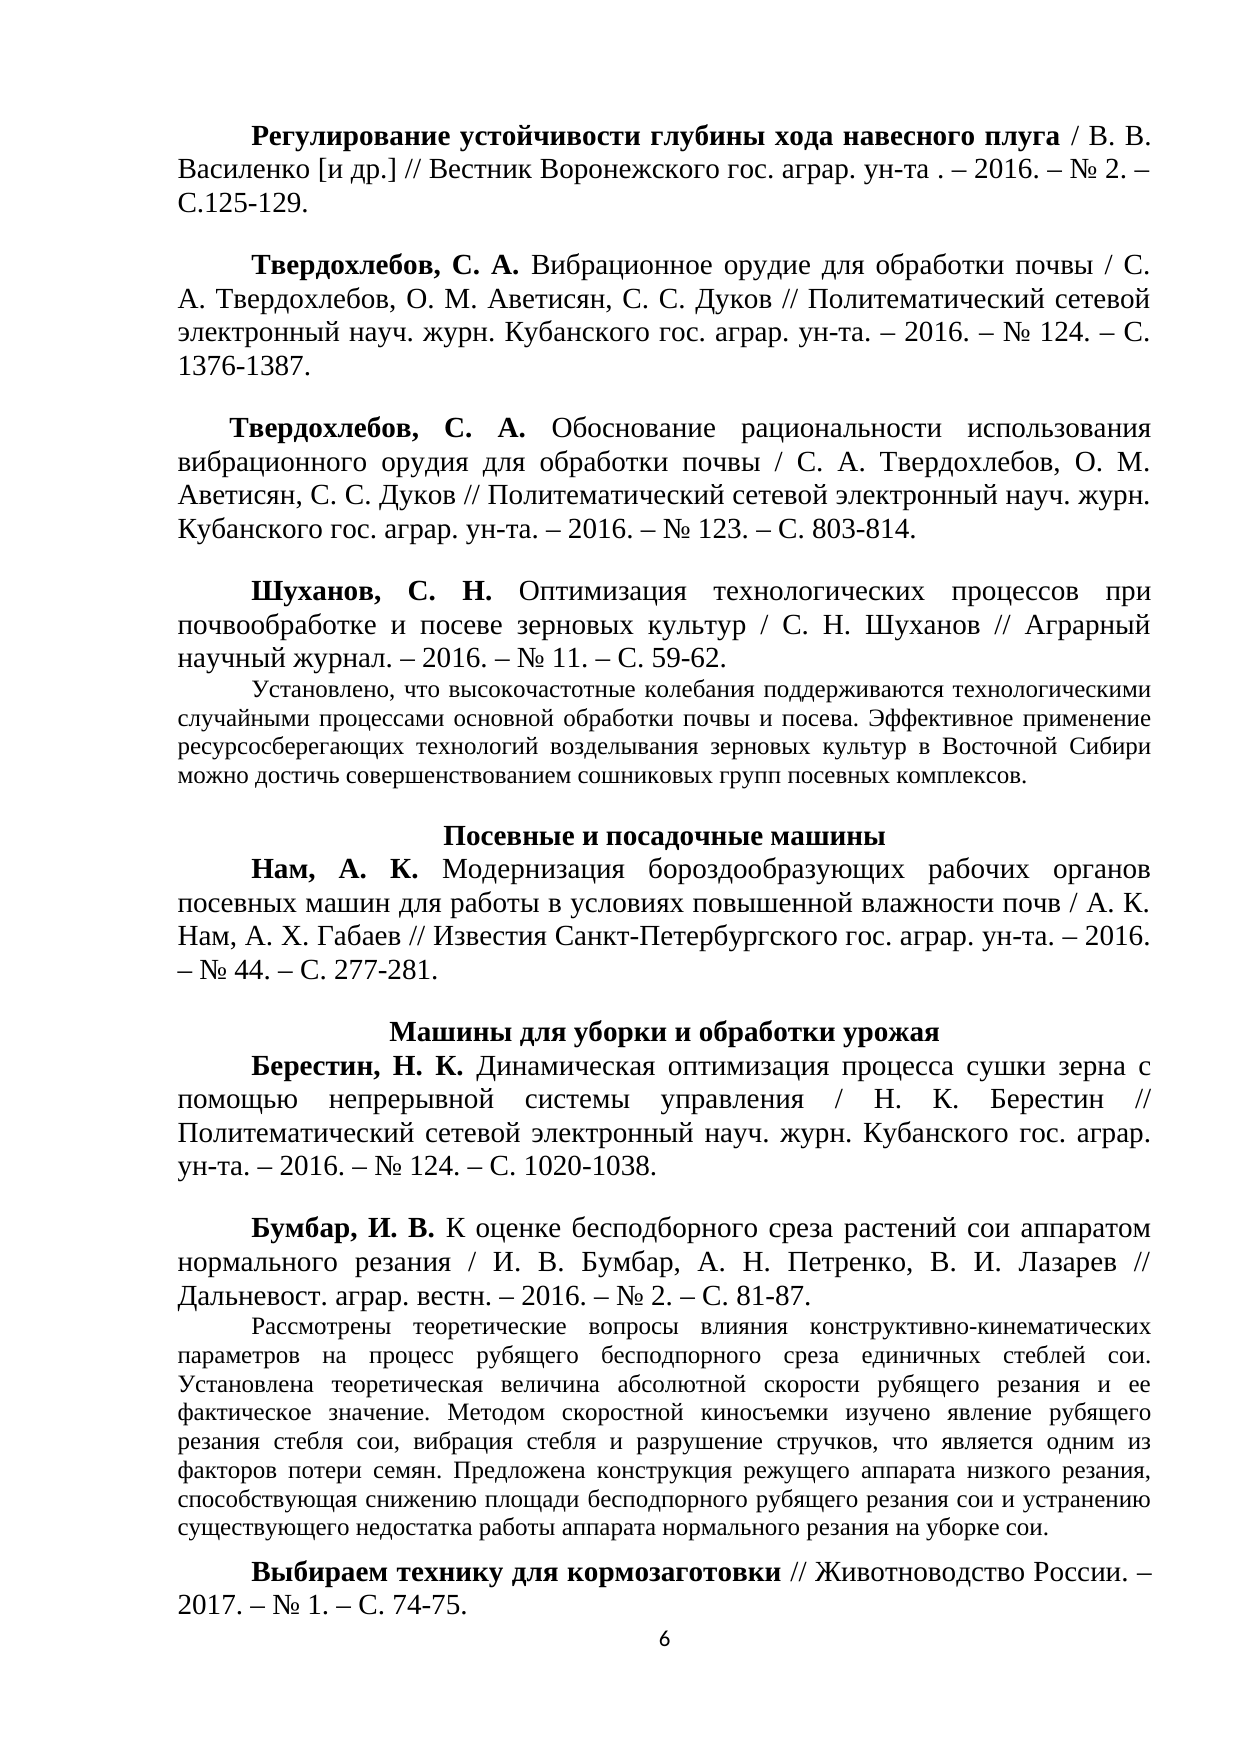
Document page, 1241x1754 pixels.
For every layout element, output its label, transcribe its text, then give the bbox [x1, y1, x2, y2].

text Посевные и посадочные машины [177, 818, 1152, 851]
text Нам, А. К. Модернизация бороздообразующих рабочих органов посевных машин для работы в условиях повышенной влажности почв / А. К. Нам, А. Х. Габаев // Известия Санкт-Петербургского гос. аграр. ун-та. – 2016. – № 44. – С. 277-281. [177, 851, 1152, 985]
text Шуханов, С. Н. Оптимизация технологических процессов при почвообработке и посеве зерновых культур / С. Н. Шуханов // Аграрный научный журнал. – 2016. – № 11. – С. 59-62. [177, 573, 1152, 674]
text Установлено, что высокочастотные колебания поддерживаются технологическими случайными процессами основной обработки почвы и посева. Эффективное применение ресурсосберегающих технологий возделывания зерновых культур в Восточной Сибири можно достичь совершенствованием сошниковых групп посевных комплексов. [177, 674, 1152, 789]
text Бумбар, И. В. К оценке бесподборного среза растений сои аппаратом нормального резания / И. В. Бумбар, А. Н. Петренко, В. И. Лазарев // Дальневост. аграр. вестн. – 2016. – № 2. – С. 81-87. [177, 1211, 1152, 1311]
text Твердохлебов, С. А. Обоснование рациональности использования вибрационного орудия для обработки почвы / С. А. Твердохлебов, О. М. Аветисян, С. С. Дуков // Политематический сетевой электронный науч. журн. Кубанского гос. аграр. ун-та. – 2016. – № 123. – С. 803-814. [177, 410, 1152, 544]
text Берестин, Н. К. Динамическая оптимизация процесса сушки зерна с помощью непрерывной системы управления / Н. К. Берестин // Политематический сетевой электронный науч. журн. Кубанского гос. аграр. ун-та. – 2016. – № 124. – С. 1020-1038. [177, 1048, 1152, 1182]
text Рассмотрены теоретические вопросы влияния конструктивно-кинематических параметров на процесс рубящего бесподпорного среза единичных стеблей сои. Установлена теоретическая величина абсолютной скорости рубящего резания и ее фактическое значение. Методом скоростной киносъемки изучено явление рубящего резания стебля сои, вибрация стебля и разрушение стручков, что является одним из факторов потери семян. Предложена конструкция режущего аппарата низкого резания, способствующая снижению площади бесподпорного рубящего резания сои и устранению существующего недостатка работы аппарата нормального резания на уборке сои. [177, 1311, 1152, 1541]
text Регулирование устойчивости глубины хода навесного плуга / В. В. Василенко [и др.] // Вестник Воронежского гос. аграр. ун-та . – 2016. – № 2. – С.125-129. [177, 118, 1152, 219]
text Выбираем технику для кормозаготовки // Животноводство России. – 2017. – № 1. – С. 74-75. [177, 1554, 1152, 1621]
text Твердохлебов, С. А. Вибрационное орудие для обработки почвы / С. А. Твердохлебов, О. М. Аветисян, С. С. Дуков // Политематический сетевой электронный науч. журн. Кубанского гос. аграр. ун-та. – 2016. – № 124. – С. 1376-1387. [177, 247, 1152, 382]
text Машины для уборки и обработки урожая [177, 1014, 1152, 1048]
